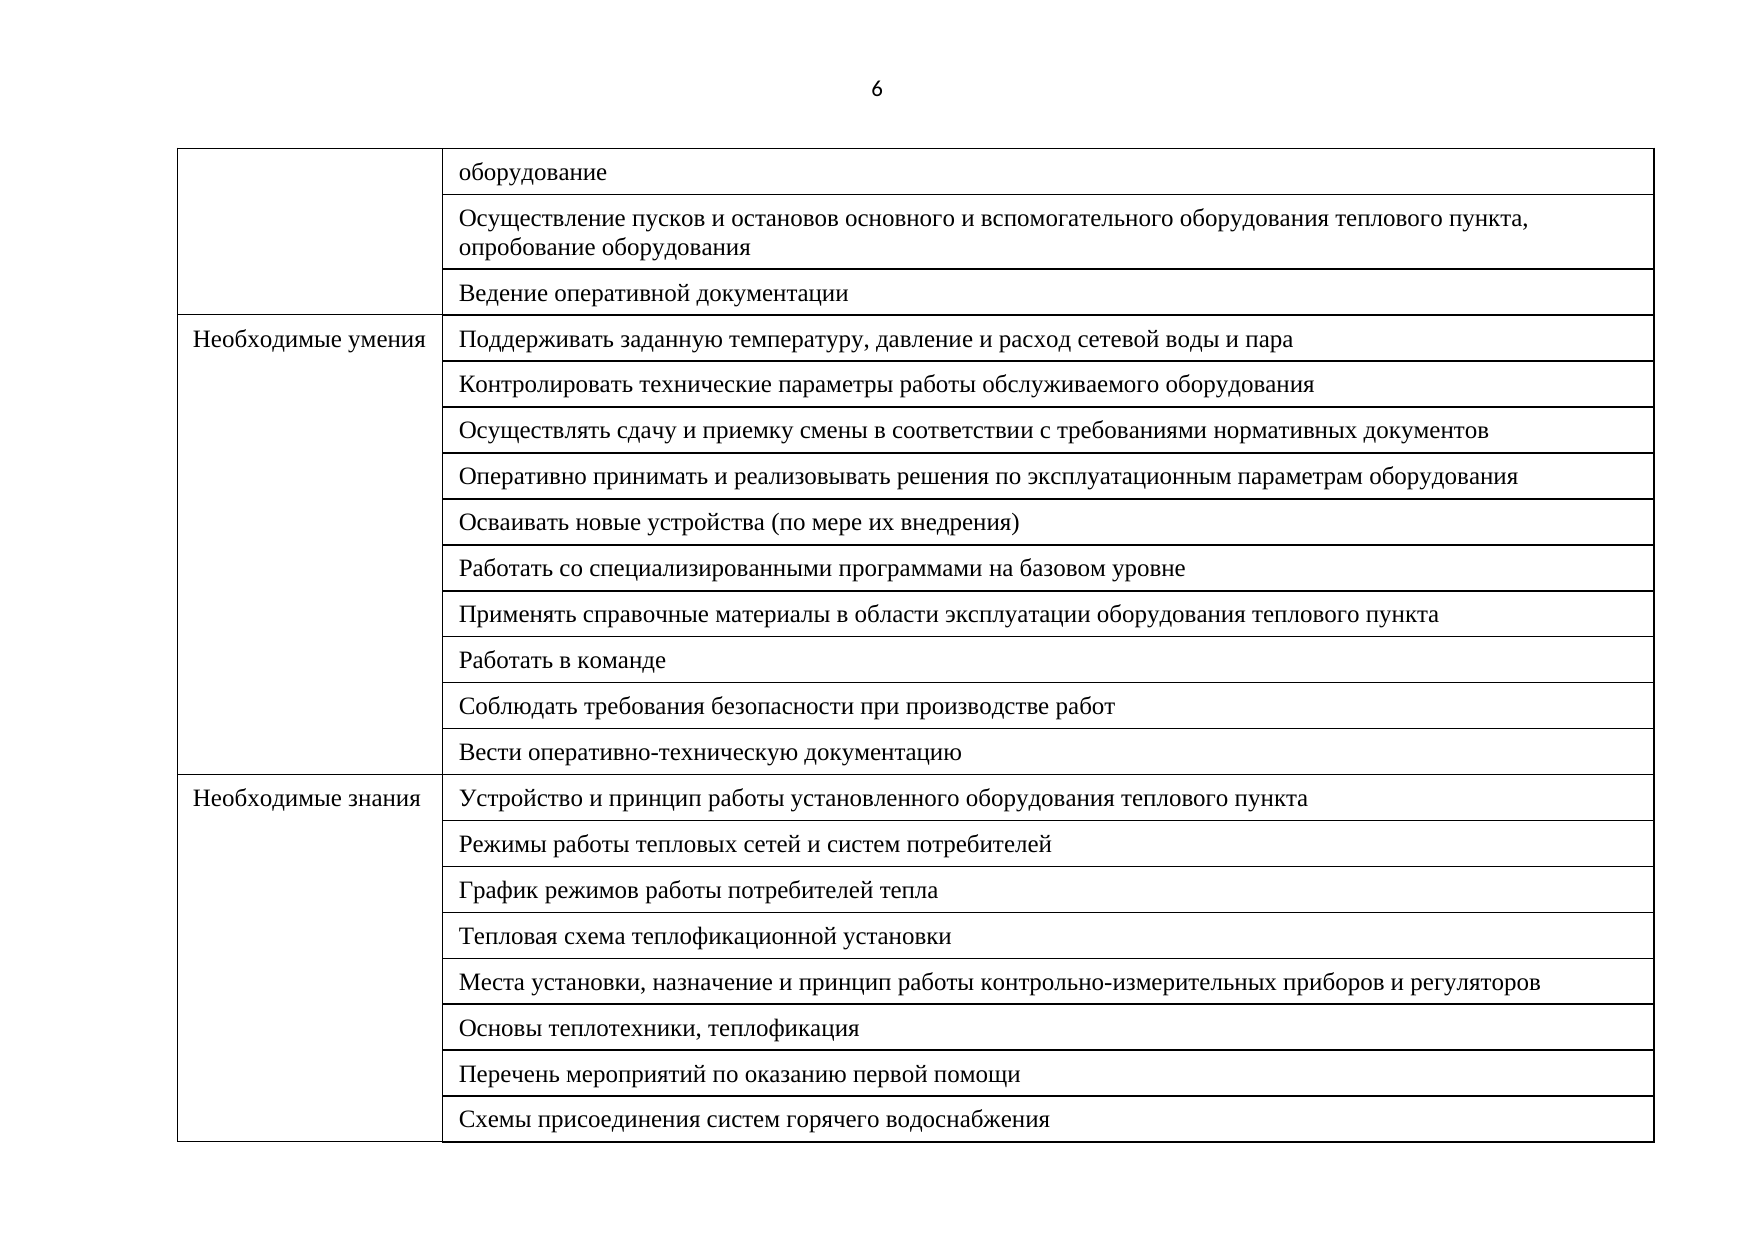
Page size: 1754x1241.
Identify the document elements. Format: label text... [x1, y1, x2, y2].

table_cell Тепловая схема теплофикационной установки [443, 913, 1653, 957]
table_cell Необходимые умения [178, 315, 442, 774]
table_cell Оперативно принимать и реализовывать решения по эксплуатационным параметрам оборудования [443, 454, 1653, 498]
table_cell Осуществлять сдачу и приемку смены в соответствии с требованиями нормативных документов [443, 408, 1653, 452]
table_cell Осваивать новые устройства (по мере их внедрения) [443, 500, 1653, 544]
table_cell Вести оперативно-техническую документацию [443, 729, 1653, 774]
table_cell Схемы присоединения систем горячего водоснабжения [443, 1097, 1653, 1141]
table_cell Поддерживать заданную температуру, давление и расход сетевой воды и пара [443, 316, 1653, 360]
table_cell Применять справочные материалы в области эксплуатации оборудования теплового пункта [443, 592, 1653, 636]
table_cell Устройство и принцип работы установленного оборудования теплового пункта [443, 775, 1653, 819]
table_cell Места установки, назначение и принцип работы контрольно-измерительных приборов и регуляторов [443, 959, 1653, 1003]
table_cell Ведение оперативной документации [443, 270, 1653, 314]
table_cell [443, 149, 1653, 194]
table_cell График режимов работы потребителей тепла [443, 867, 1653, 911]
table_cell Работать в команде [443, 637, 1653, 682]
table_cell Контролировать технические параметры работы обслуживаемого оборудования [443, 362, 1653, 406]
table_cell Осуществление пусков и остановов основного и вспомогательного оборудования теплового пункта, опробование оборудования [443, 195, 1653, 268]
table_cell Соблюдать требования безопасности при производстве работ [443, 683, 1653, 728]
table_cell Основы теплотехники, теплофикация [443, 1005, 1653, 1049]
table_cell Работать со специализированными программами на базовом уровне [443, 546, 1653, 590]
table_cell Перечень мероприятий по оказанию первой помощи [443, 1051, 1653, 1095]
table_cell Режимы работы тепловых сетей и систем потребителей [443, 821, 1653, 866]
table_cell Необходимые знания [178, 775, 442, 1141]
